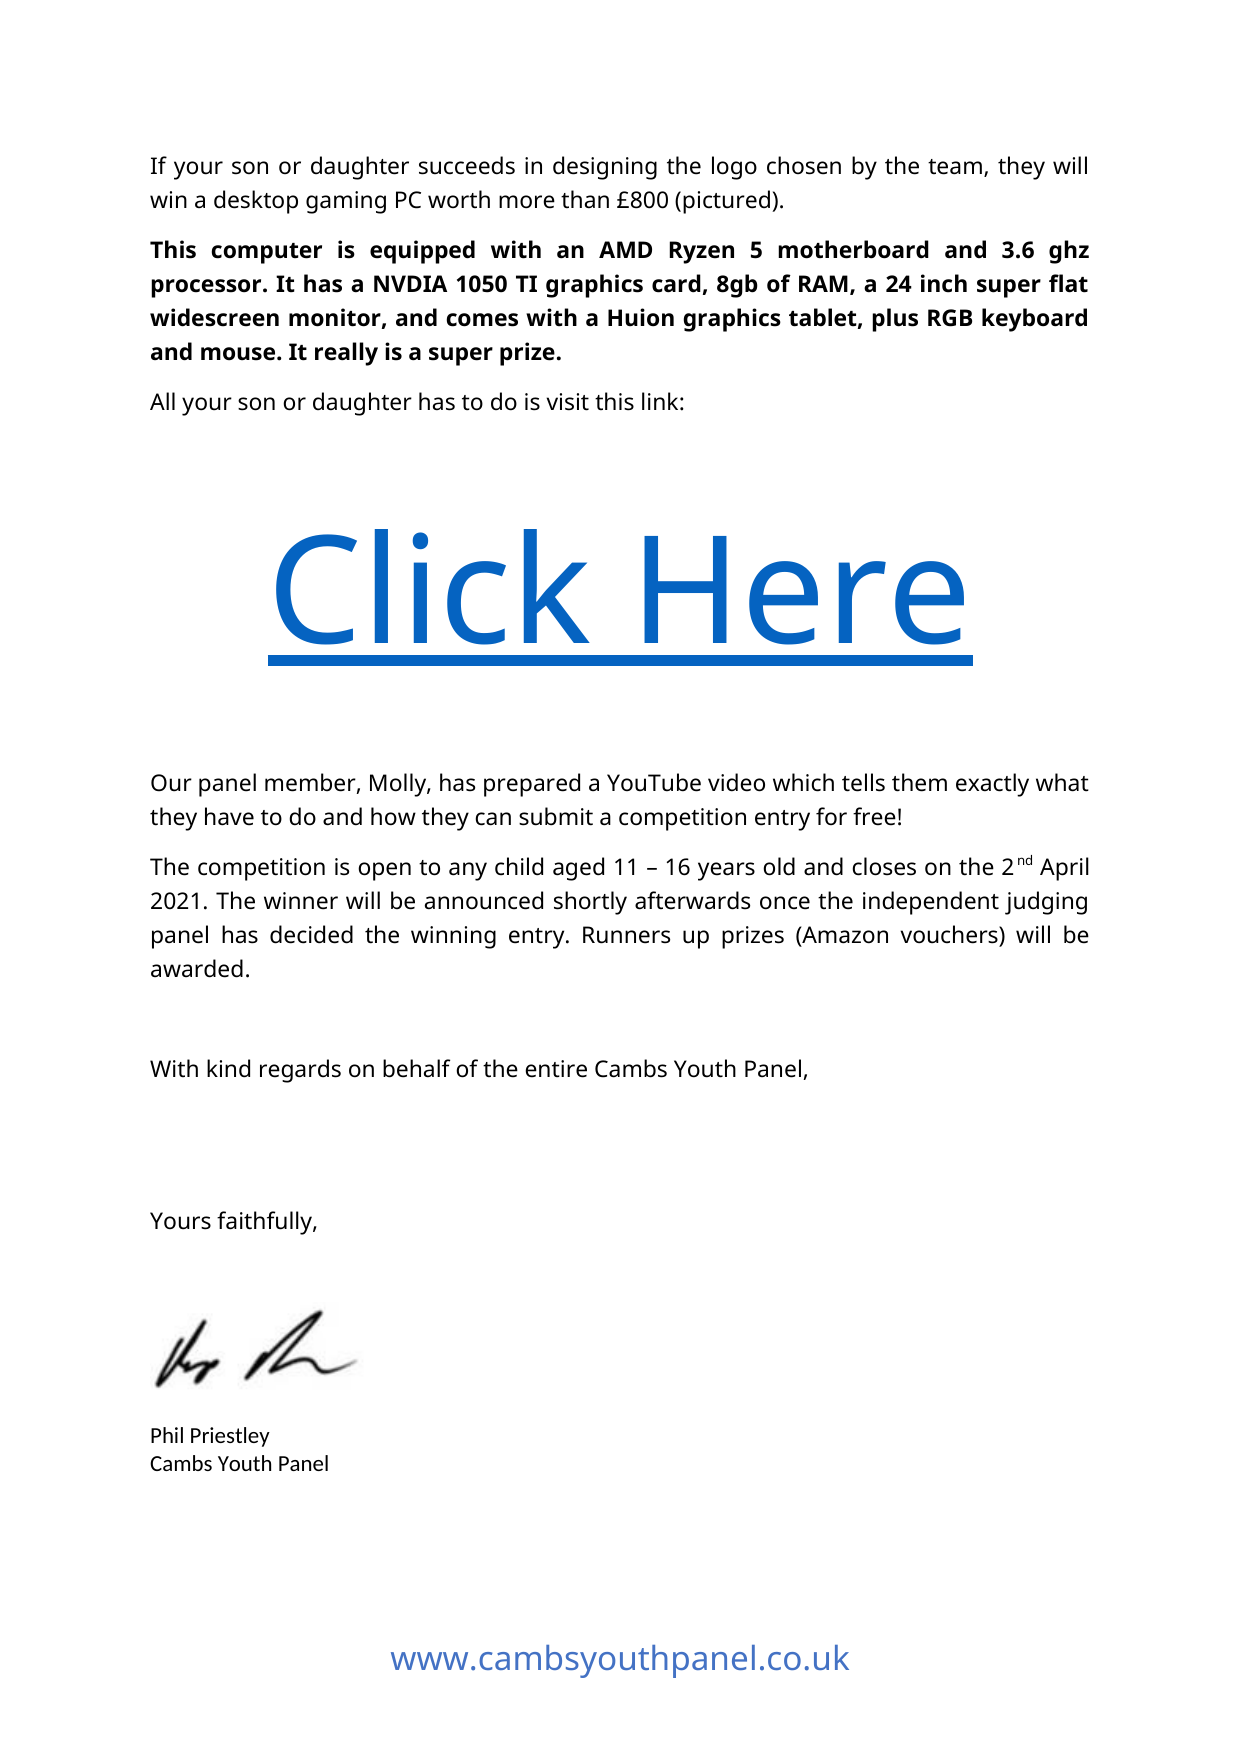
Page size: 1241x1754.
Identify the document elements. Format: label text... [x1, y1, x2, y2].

text If your son or daughter succeeds in designing the logo chosen by the team, they will win a desktop gaming PC worth more than £800 (pictured). [150, 150, 1090, 215]
text Yours faithfully, [150, 1205, 1090, 1236]
text All your son or daughter has to do is visit this link: [150, 386, 1090, 417]
text Cambs Youth Panel [150, 1449, 1090, 1477]
picture [150, 1302, 364, 1402]
text Phil Priestley [150, 1421, 1090, 1449]
text With kind regards on behalf of the entire Cambs Youth Panel, [150, 1053, 1090, 1085]
text This computer is equipped with an AMD Ryzen 5 motherboard and 3.6 ghz processor. It has a NVDIA 1050 TI graphics card, 8gb of RAM, a 24 inch super flat widescreen monitor, and comes with a Huion graphics tablet, plus RGB keyboard and mouse. It really is a super prize. [150, 234, 1090, 367]
text Click Here [150, 483, 1090, 687]
text Our panel member, Molly, has prepared a YouTube video which tells them exactly what they have to do and how they can submit a competition entry for free! [150, 767, 1090, 832]
text The competition is open to any child aged 11 – 16 years old and closes on the 2nd April 2021. The winner will be announced shortly afterwards once the independent judging panel has decided the winning entry. Runners up prizes (Amazon vouchers) will be awarded. [150, 851, 1090, 984]
